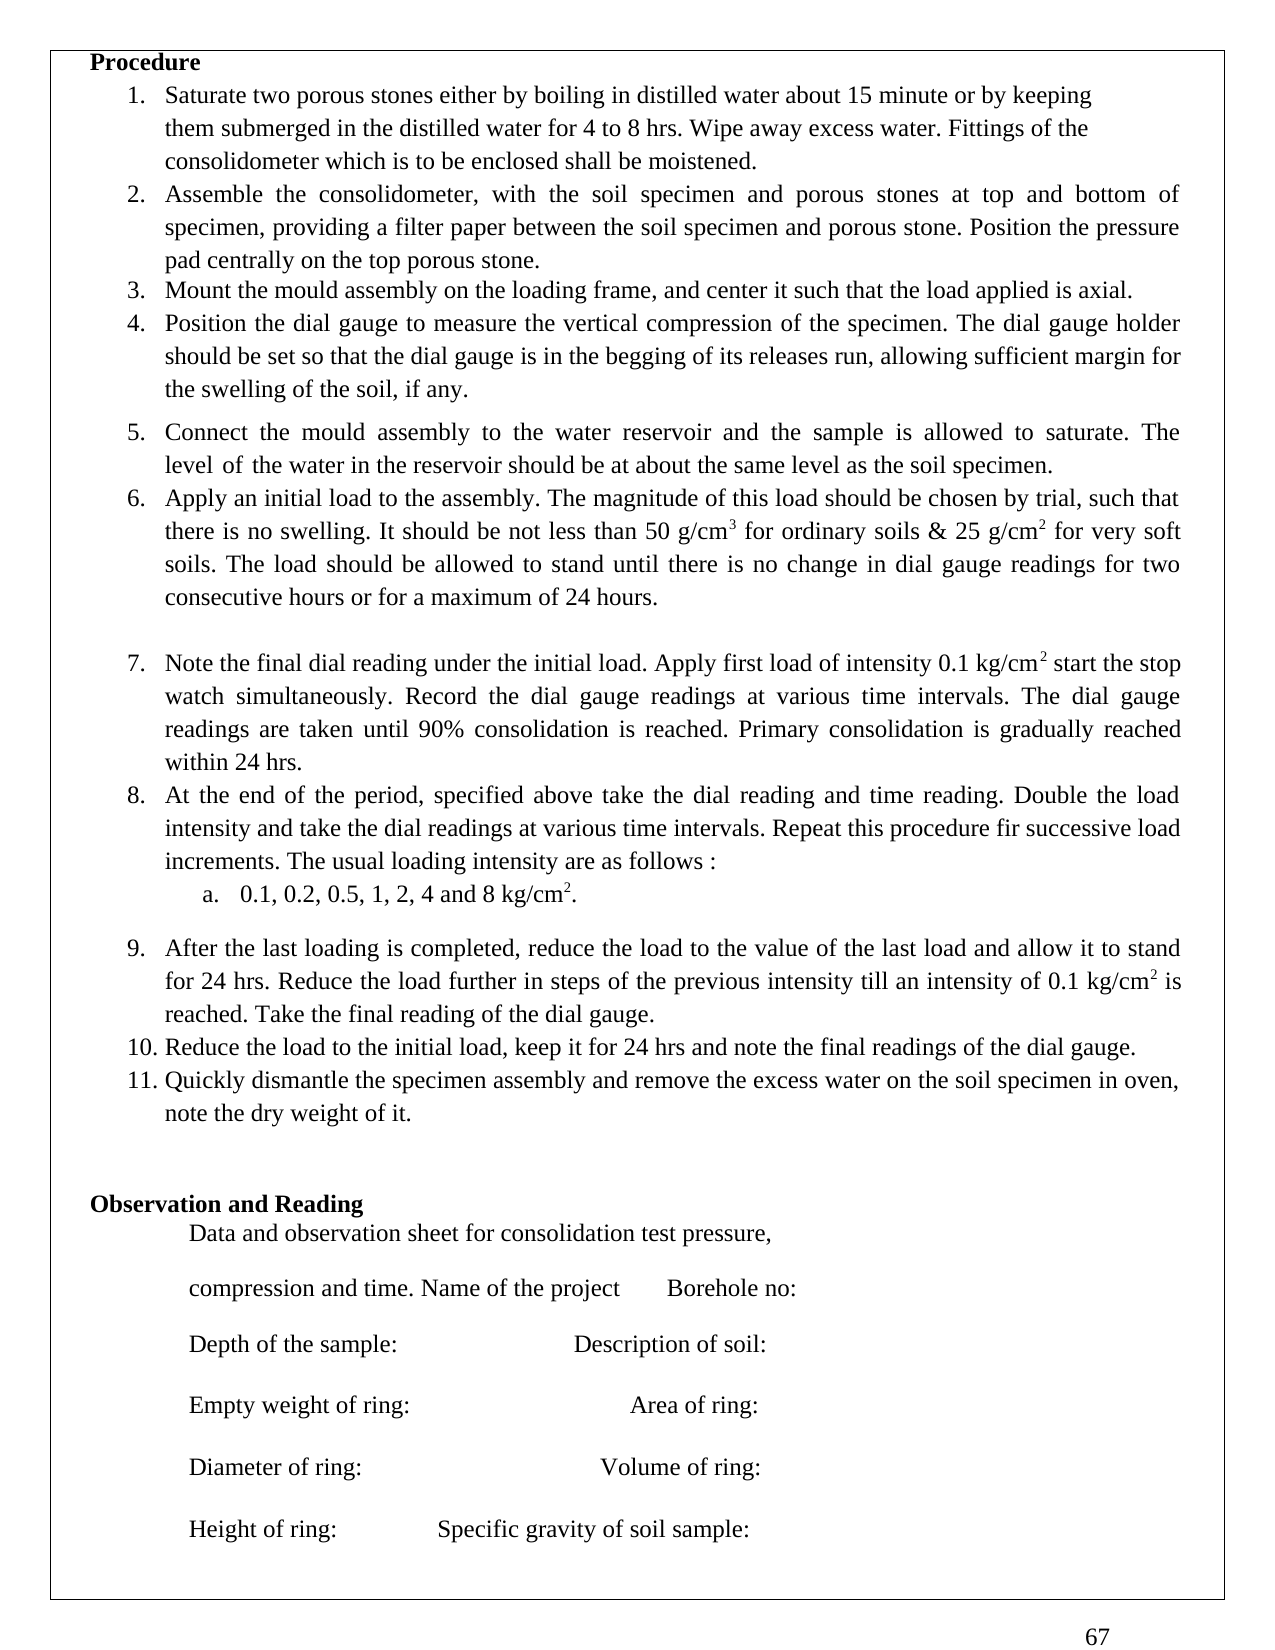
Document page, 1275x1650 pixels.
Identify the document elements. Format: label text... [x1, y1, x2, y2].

list Saturate two porous stones either by boiling in distilled water about 15 minute or by keeping them submerged in the distilled water for 4 to 8 hrs. Wipe away excess water. Fittings of the consolidometer which is to be enclosed shall be moistened. [127, 80, 1147, 175]
text Depth of the sample: Description of soil: [188, 1329, 1223, 1357]
list Position the dial gauge to measure the vertical compression of the specimen. The dial gauge holder should be set so that the dial gauge is in the begging of its releases run, allowing sufficient margin for the swelling of the soil, if any. [127, 308, 1182, 403]
subtitle Observation and Reading [89, 1189, 1223, 1218]
text a. 0.1, 0.2, 0.5, 1, 2, 4 and 8 kg/cm2. [202, 879, 1223, 908]
list Assemble the consolidometer, with the soil specimen and porous stones at top and bottom of specimen, providing a filter paper between the soil specimen and porous stone. Position the pressure pad centrally on the top porous stone. [127, 179, 1181, 274]
list Quickly dismantle the specimen assembly and remove the excess water on the soil specimen in oven, note the dry weight of it. [127, 1065, 1180, 1127]
list Mount the mould assembly on the loading frame, and center it such that the load applied is axial. [127, 278, 1223, 304]
list After the last loading is completed, reduce the load to the value of the last load and allow it to stand for 24 hrs. Reduce the load further in steps of the previous intensity till an intensity of 0.1 kg/cm2 is reached. Take the final reading of the dial gauge. [127, 933, 1181, 1028]
text Height of ring: Specific gravity of soil sample: [188, 1514, 1223, 1543]
text Data and observation sheet for consolidation test pressure, compression and time. Name of the project Borehole no: [188, 1218, 836, 1302]
list Connect the mould assembly to the water reservoir and the sample is allowed to saturate. The level of the water in the reservoir should be at about the same level as the soil specimen. [127, 417, 1181, 478]
list Note the final dial reading under the initial load. Apply first load of intensity 0.1 kg/cm2 start the stop watch simultaneously. Record the dial gauge readings at various time intervals. The dial gauge readings are taken until 90% consolidation is reached. Primary consolidation is gradually reached within 24 hrs. [127, 648, 1182, 776]
list Apply an initial load to the assembly. The magnitude of this load should be chosen by trial, such that there is no swelling. It should be not less than 50 g/cm3 for ordinary soils & 25 g/cm2 for very soft soils. The load should be allowed to stand until there is no change in dial gauge readings for two consecutive hours or for a maximum of 24 hours. [127, 483, 1181, 611]
list Reduce the load to the initial load, keep it for 24 hrs and note the final readings of the dial gauge. [127, 1032, 1223, 1061]
list At the end of the period, specified above take the dial reading and time reading. Double the load intensity and take the dial readings at various time intervals. Repeat this procedure fir successive load increments. The usual loading intensity are as follows : [127, 780, 1181, 875]
text Empty weight of ring: Area of ring: [188, 1391, 1223, 1419]
text Diameter of ring: Volume of ring: [188, 1452, 1223, 1481]
subtitle Procedure [89, 51, 1223, 76]
